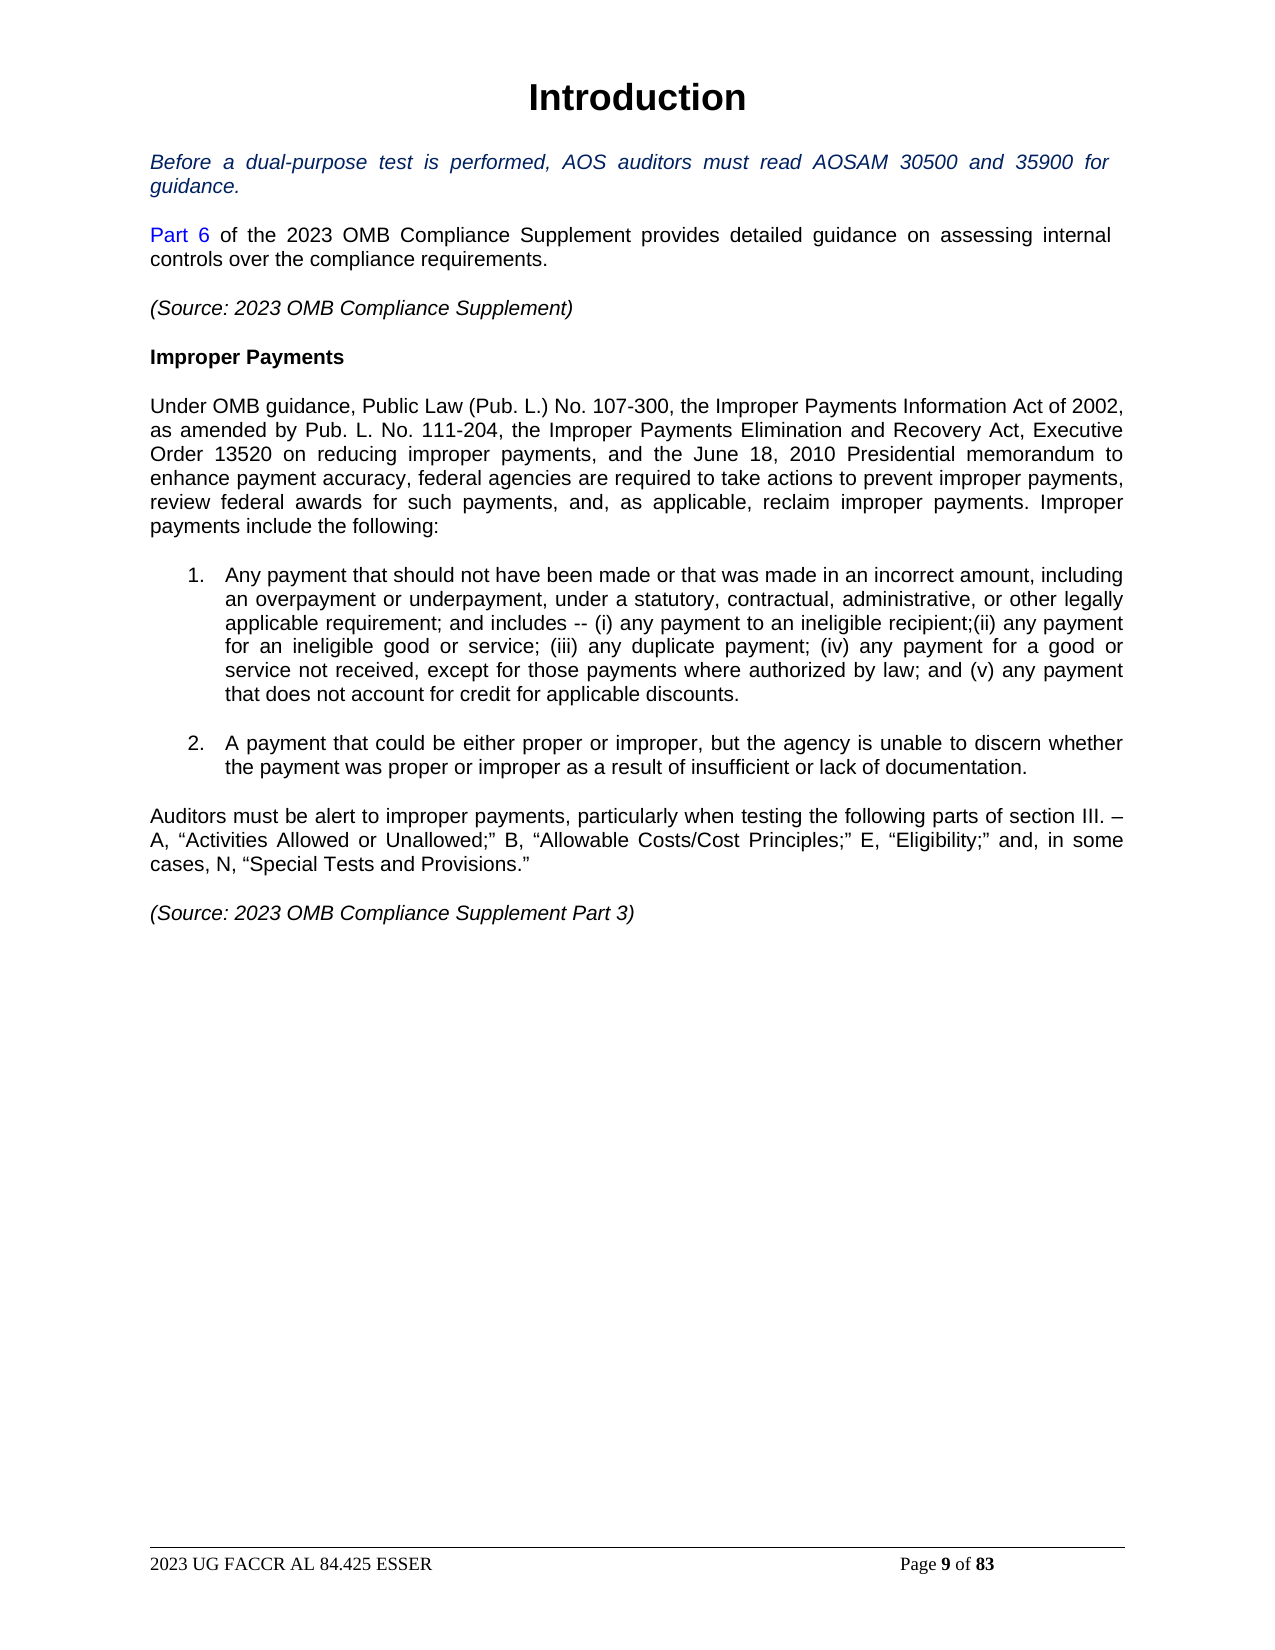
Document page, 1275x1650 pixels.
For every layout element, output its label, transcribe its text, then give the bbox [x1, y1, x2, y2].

list A payment that could be either proper or improper, but the agency is unable to discern whether the payment was proper or improper as a result of insufficient or lack of documentation. [187, 731, 1125, 779]
text (Source: 2023 OMB Compliance Supplement) [150, 296, 1125, 320]
text Under OMB guidance, Public Law (Pub. L.) No. 107-300, the Improper Payments Information Act of 2002, as amended by Pub. L. No. 111-204, the Improper Payments Elimination and Recovery Act, Executive Order 13520 on reducing improper payments, and the June 18, 2010 Presidential memorandum to enhance payment accuracy, federal agencies are required to take actions to prevent improper payments, review federal awards for such payments, and, as applicable, reclaim improper payments. Improper payments include the following: [150, 394, 1125, 537]
text Improper Payments [150, 345, 1125, 369]
text Auditors must be alert to improper payments, particularly when testing the following parts of section III. – A, “Activities Allowed or Unallowed;” B, “Allowable Costs/Cost Principles;” E, “Eligibility;” and, in some cases, N, “Special Tests and Provisions.” [150, 804, 1125, 876]
list Any payment that should not have been made or that was made in an incorrect amount, including an overpayment or underpayment, under a statutory, contractual, administrative, or other legally applicable requirement; and includes -- (i) any payment to an ineligible recipient;(ii) any payment for an ineligible good or service; (iii) any duplicate payment; (iv) any payment for a good or service not received, except for those payments where authorized by law; and (v) any payment that does not account for credit for applicable discounts. [187, 562, 1125, 706]
text Before a dual-purpose test is performed, AOS auditors must read AOSAM 30500 and 35900 for guidance. [150, 150, 1113, 198]
text (Source: 2023 OMB Compliance Supplement Part 3) [150, 901, 1125, 925]
text Part 6 of the 2023 OMB Compliance Supplement provides detailed guidance on assessing internal controls over the compliance requirements. [150, 223, 1113, 271]
